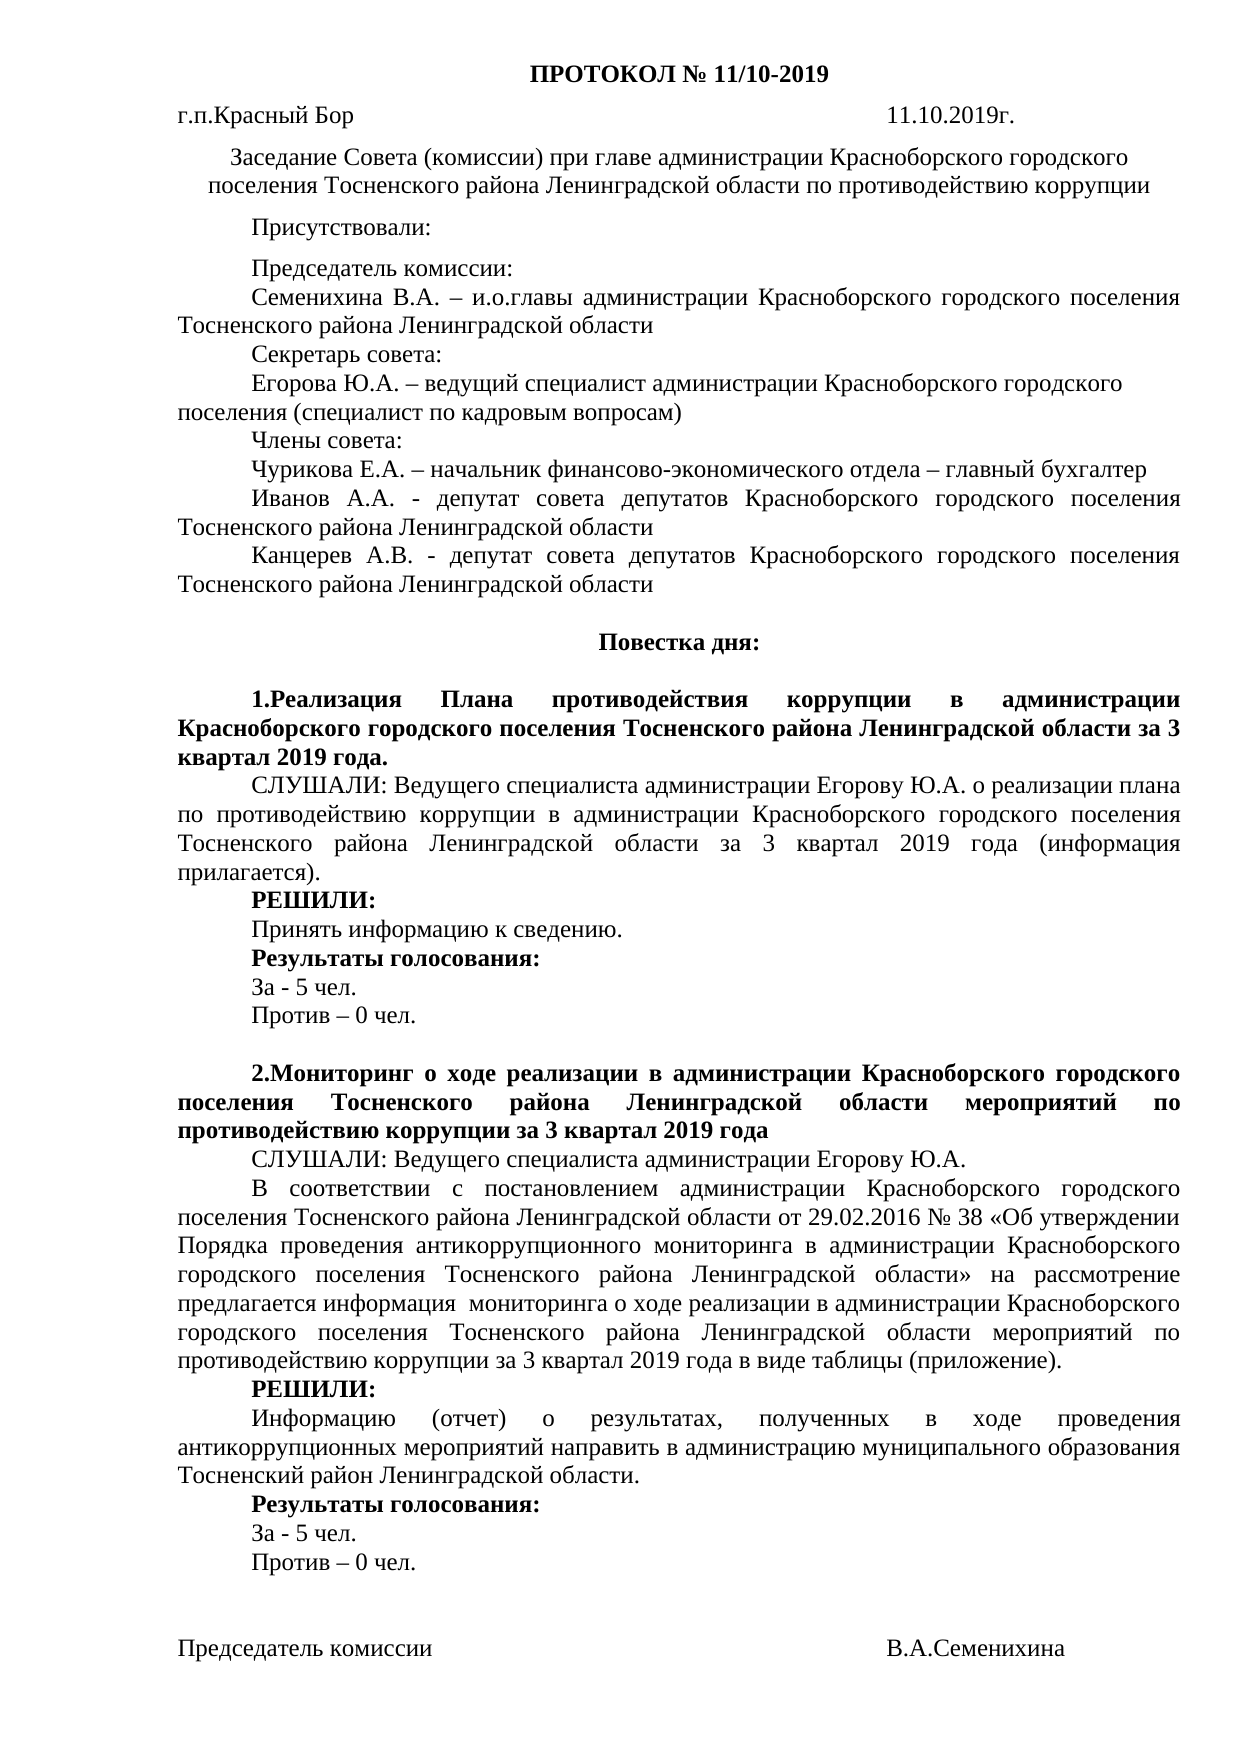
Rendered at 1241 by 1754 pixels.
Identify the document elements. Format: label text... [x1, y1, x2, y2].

text СЛУШАЛИ: Ведущего специалиста администрации Егорову Ю.А. о реализации плана по противодействию коррупции в администрации Красноборского городского поселения Тосненского района Ленинградской области за 3 квартал 2019 года (информация прилагается). [177, 770, 1181, 885]
text Иванов А.А. - депутат совета депутатов Красноборского городского поселения Тосненского района Ленинградской области [177, 483, 1181, 540]
text Члены совета: [177, 425, 1181, 454]
text ПРОТОКОЛ № 11/10-2019 [177, 59, 1181, 88]
text Семенихина В.А. – и.о.главы администрации Красноборского городского поселения Тосненского района Ленинградской области [177, 282, 1181, 339]
text Результаты голосования: [177, 1489, 1181, 1518]
text Против – 0 чел. [177, 1547, 1181, 1575]
text Секретарь совета: [177, 339, 1181, 368]
text Результаты голосования: [177, 943, 1181, 972]
text г.п.Красный Бор 11.10.2019г. [177, 100, 1181, 129]
text 2.Мониторинг о ходе реализации в администрации Красноборского городского поселения Тосненского района Ленинградской области мероприятий по противодействию коррупции за 3 квартал 2019 года [177, 1058, 1181, 1144]
text Егорова Ю.А. – ведущий специалист администрации Красноборского городского поселения (специалист по кадровым вопросам) [177, 368, 1181, 425]
text 1.Реализация Плана противодействия коррупции в администрации Красноборского городского поселения Тосненского района Ленинградской области за 3 квартал 2019 года. [177, 684, 1181, 770]
text Принять информацию к сведению. [177, 914, 1181, 943]
text СЛУШАЛИ: Ведущего специалиста администрации Егорову Ю.А. [177, 1144, 1181, 1173]
text РЕШИЛИ: [177, 1374, 1181, 1403]
text Председатель комиссии: [177, 253, 1181, 282]
text Чурикова Е.А. – начальник финансово-экономического отдела – главный бухгалтер [177, 454, 1181, 483]
text Председатель комиссии В.А.Семенихина [177, 1633, 1181, 1662]
text Повестка дня: [177, 627, 1181, 655]
text Присутствовали: [177, 212, 1181, 240]
text За - 5 чел. [177, 972, 1181, 1000]
text Канцерев А.В. - депутат совета депутатов Красноборского городского поселения Тосненского района Ленинградской области [177, 540, 1181, 598]
text В соответствии с постановлением администрации Красноборского городского поселения Тосненского района Ленинградской области от 29.02.2016 № 38 «Об утверждении Порядка проведения антикоррупционного мониторинга в администрации Красноборского городского поселения Тосненского района Ленинградской области» на рассмотрение предлагается информация мониторинга о ходе реализации в администрации Красноборского городского поселения Тосненского района Ленинградской области мероприятий по противодействию коррупции за 3 квартал 2019 года в виде таблицы (приложение). [177, 1173, 1181, 1374]
text За - 5 чел. [177, 1518, 1181, 1547]
text Информацию (отчет) о результатах, полученных в ходе проведения антикоррупционных мероприятий направить в администрацию муниципального образования Тосненский район Ленинградской области. [177, 1403, 1181, 1489]
text РЕШИЛИ: [177, 885, 1181, 914]
text Против – 0 чел. [177, 1000, 1181, 1029]
text Заседание Совета (комиссии) при главе администрации Красноборского городского поселения Тосненского района Ленинградской области по противодействию коррупции [177, 142, 1181, 199]
